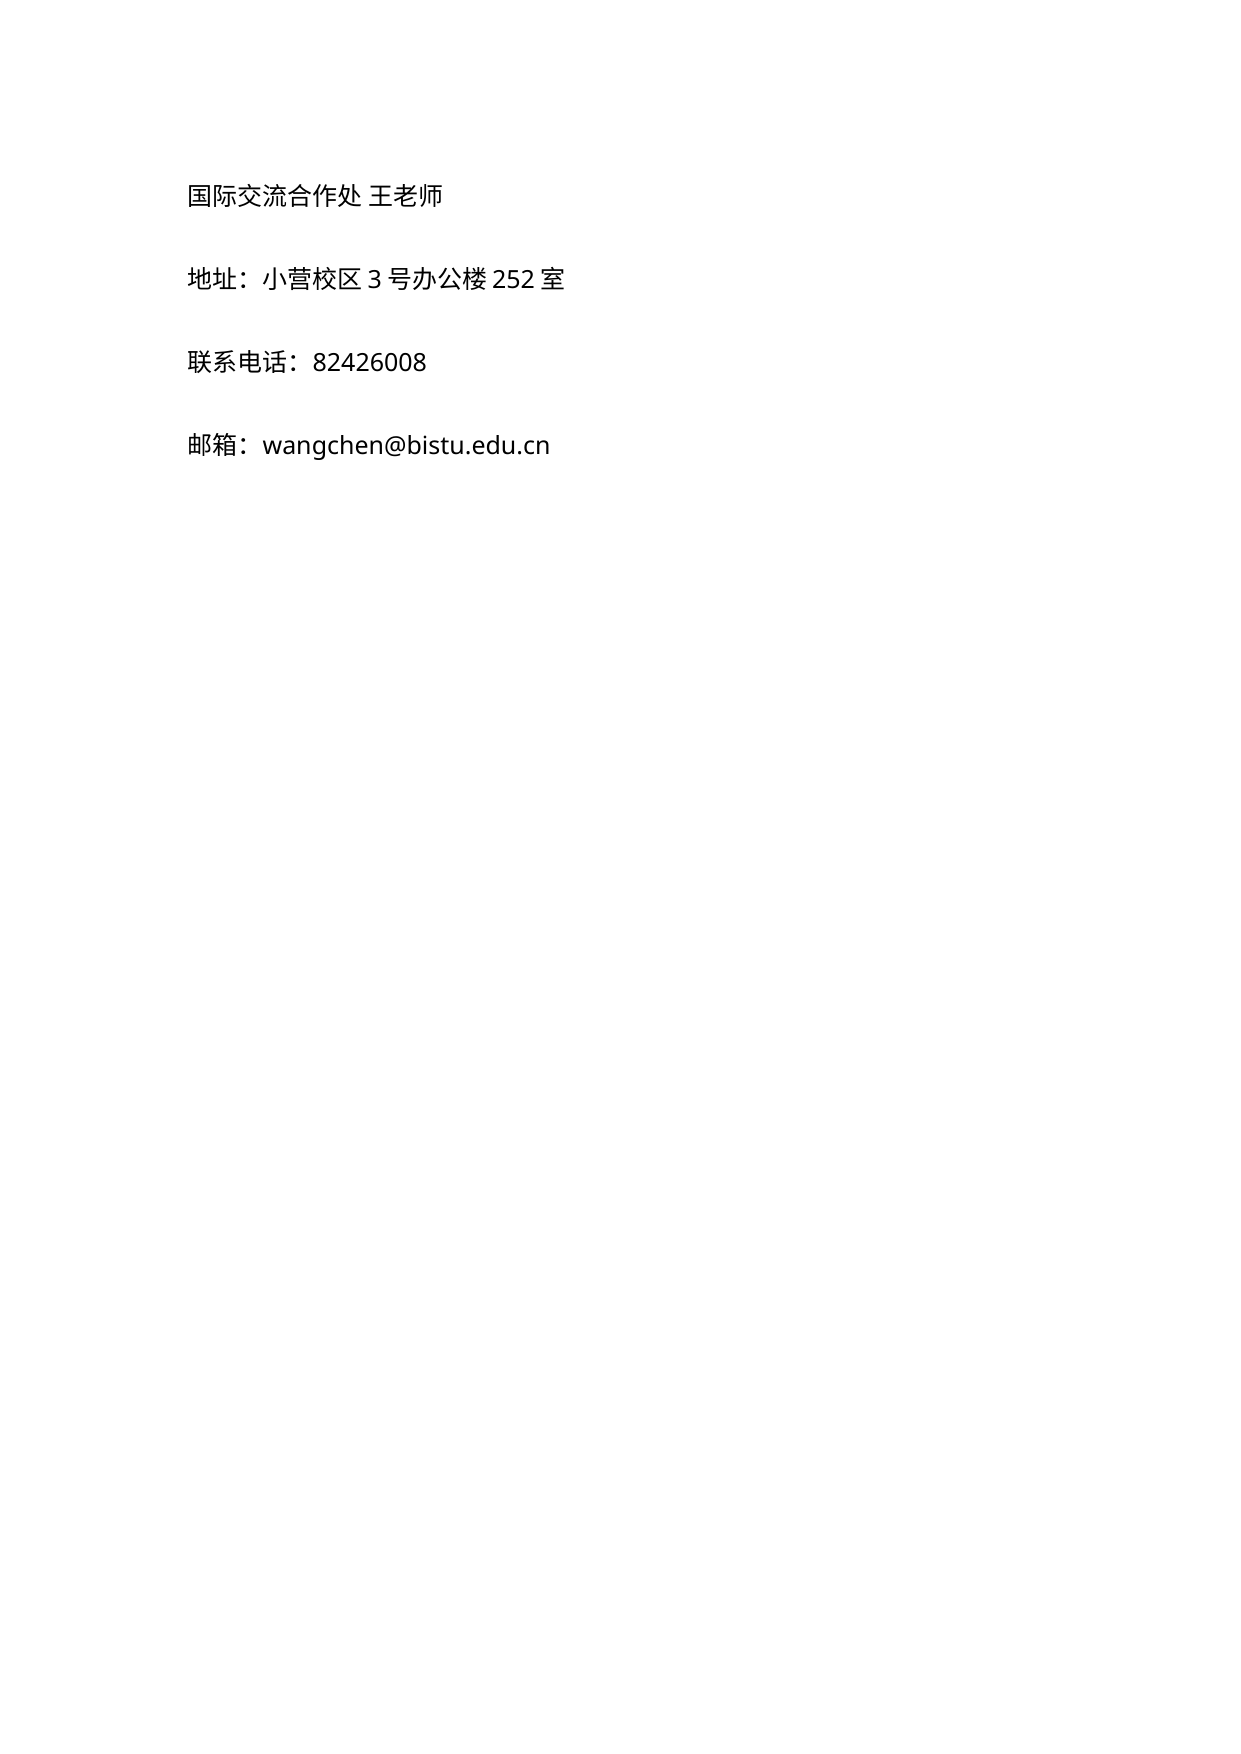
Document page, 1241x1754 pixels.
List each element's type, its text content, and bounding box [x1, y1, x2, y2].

text 邮箱：wangchen@bistu.edu.cn [187, 411, 1053, 476]
text 联系电话：82426008 [187, 328, 1053, 393]
text 国际交流合作处 王老师 [187, 162, 1053, 227]
text 地址：小营校区3号办公楼252室 [187, 245, 1053, 310]
